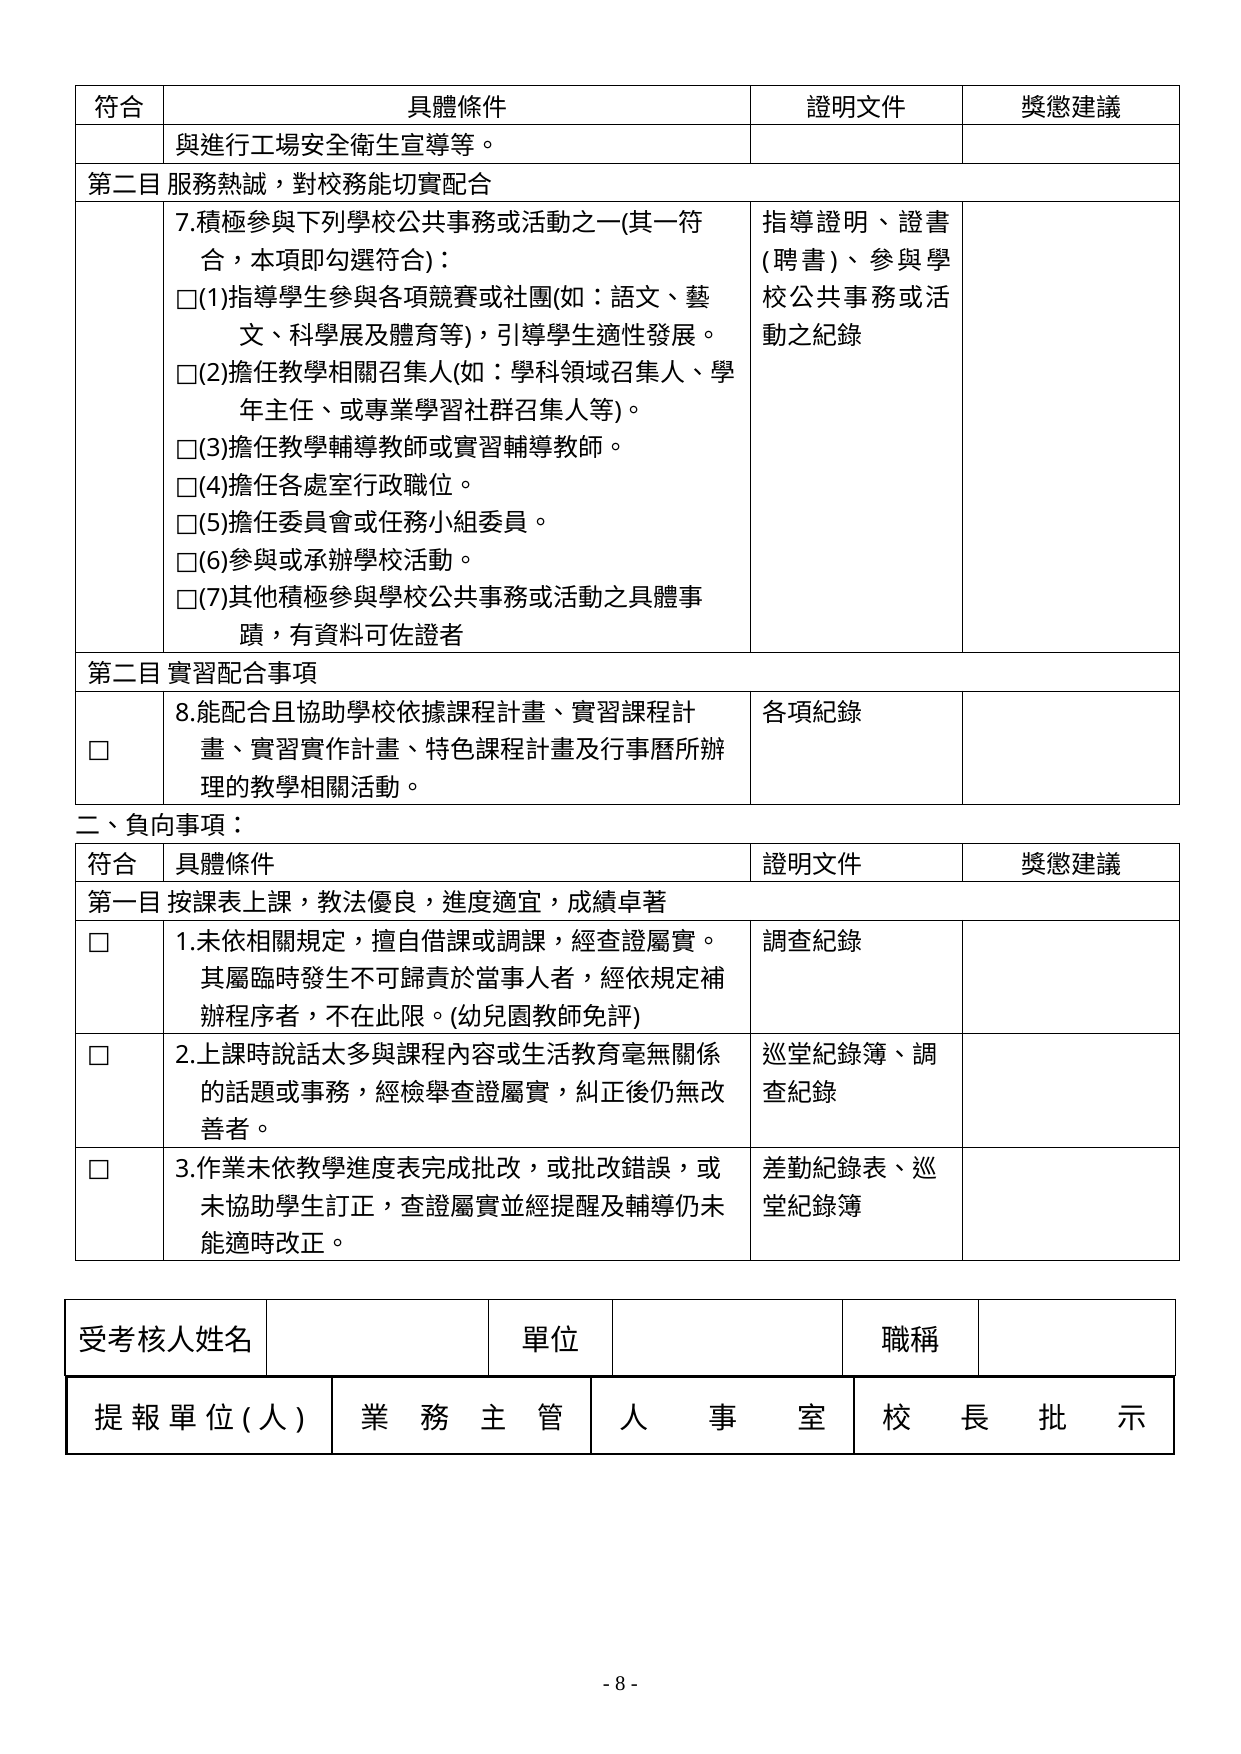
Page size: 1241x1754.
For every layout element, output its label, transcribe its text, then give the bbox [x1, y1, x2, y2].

table_header 校長批示 [855, 1378, 1173, 1453]
table_header 業務主管 [333, 1378, 590, 1453]
table_cell 第一目 按課表上課，教法優良，進度適宜，成績卓著 [76, 882, 1179, 920]
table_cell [751, 125, 962, 162]
table_cell [963, 202, 1179, 652]
table_cell 差勤紀錄表、巡堂紀錄簿 [751, 1148, 962, 1260]
table_cell □ [76, 921, 163, 1033]
table_header 獎懲建議 [963, 844, 1179, 881]
table_cell □ [76, 692, 163, 804]
table_cell □ [76, 125, 163, 162]
table_header 受考核人姓名 [66, 1300, 266, 1375]
table_cell [963, 1148, 1179, 1260]
table_header 符合 [76, 844, 163, 881]
table_cell [963, 1034, 1179, 1147]
table_cell [963, 692, 1179, 804]
table_cell □ [76, 1034, 163, 1147]
table_header 獎懲建議 [963, 86, 1179, 124]
text 二、負向事項： [75, 805, 1165, 843]
table_cell [963, 921, 1179, 1033]
table_header [613, 1300, 842, 1375]
table_cell 指導證明、證書(聘書)、參與學校公共事務或活動之紀錄 [751, 202, 962, 652]
table_header 提報單位(人) [68, 1378, 331, 1453]
table_cell 各項紀錄 [751, 692, 962, 804]
table_cell 第二目 服務熱誠，對校務能切實配合 [76, 164, 1179, 201]
table_header [979, 1300, 1175, 1375]
table_header 證明文件 [751, 844, 962, 881]
table_header 單位 [489, 1300, 612, 1375]
table_cell 1.未依相關規定，擅自借課或調課，經查證屬實。其屬臨時發生不可歸責於當事人者，經依規定補辦程序者，不在此限。(幼兒園教師免評) [164, 921, 750, 1033]
table_cell 巡堂紀錄簿、調查紀錄 [751, 1034, 962, 1147]
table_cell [164, 125, 750, 162]
table_cell 8.能配合且協助學校依據課程計畫、實習課程計畫、實習實作計畫、特色課程計畫及行事曆所辦理的教學相關活動。 [164, 692, 750, 804]
table_cell [76, 202, 163, 652]
table_header 職稱 [843, 1300, 978, 1375]
table_header 符合 [76, 86, 163, 124]
table_cell 2.上課時說話太多與課程內容或生活教育毫無關係的話題或事務，經檢舉查證屬實，糾正後仍無改善者。 [164, 1034, 750, 1147]
table_header 具體條件 [164, 844, 750, 881]
table_cell 調查紀錄 [751, 921, 962, 1033]
table_cell □ [76, 1148, 163, 1260]
table_cell 第二目 實習配合事項 [76, 653, 1179, 691]
table_cell 7.積極參與下列學校公共事務或活動之一(其一符合，本項即勾選符合)： □(1)指導學生參與各項競賽或社團(如：語文、藝文、科學展及體育等)，引導學生適性發展。 □(2)擔任教學相關召集人(如：學科領域召集人、學年主任、或專業學習社群召集人等)。 □(3)擔任教學輔導教師或實習輔導教師。 □(4)擔任各處室行政職位。 □(5)擔任委員會或任務小組委員。 □(6)參與或承辦學校活動。 □(7)其他積極參與學校公共事務或活動之具體事蹟，有資料可佐證者 [164, 202, 750, 652]
table_header 人事室 [592, 1378, 853, 1453]
table_cell 3.作業未依教學進度表完成批改，或批改錯誤，或未協助學生訂正，查證屬實並經提醒及輔導仍未能適時改正。 [164, 1148, 750, 1260]
table_header [267, 1300, 488, 1375]
table_cell [963, 125, 1179, 162]
table_header 證明文件 [751, 86, 962, 124]
table_header 具體條件 [164, 86, 750, 124]
